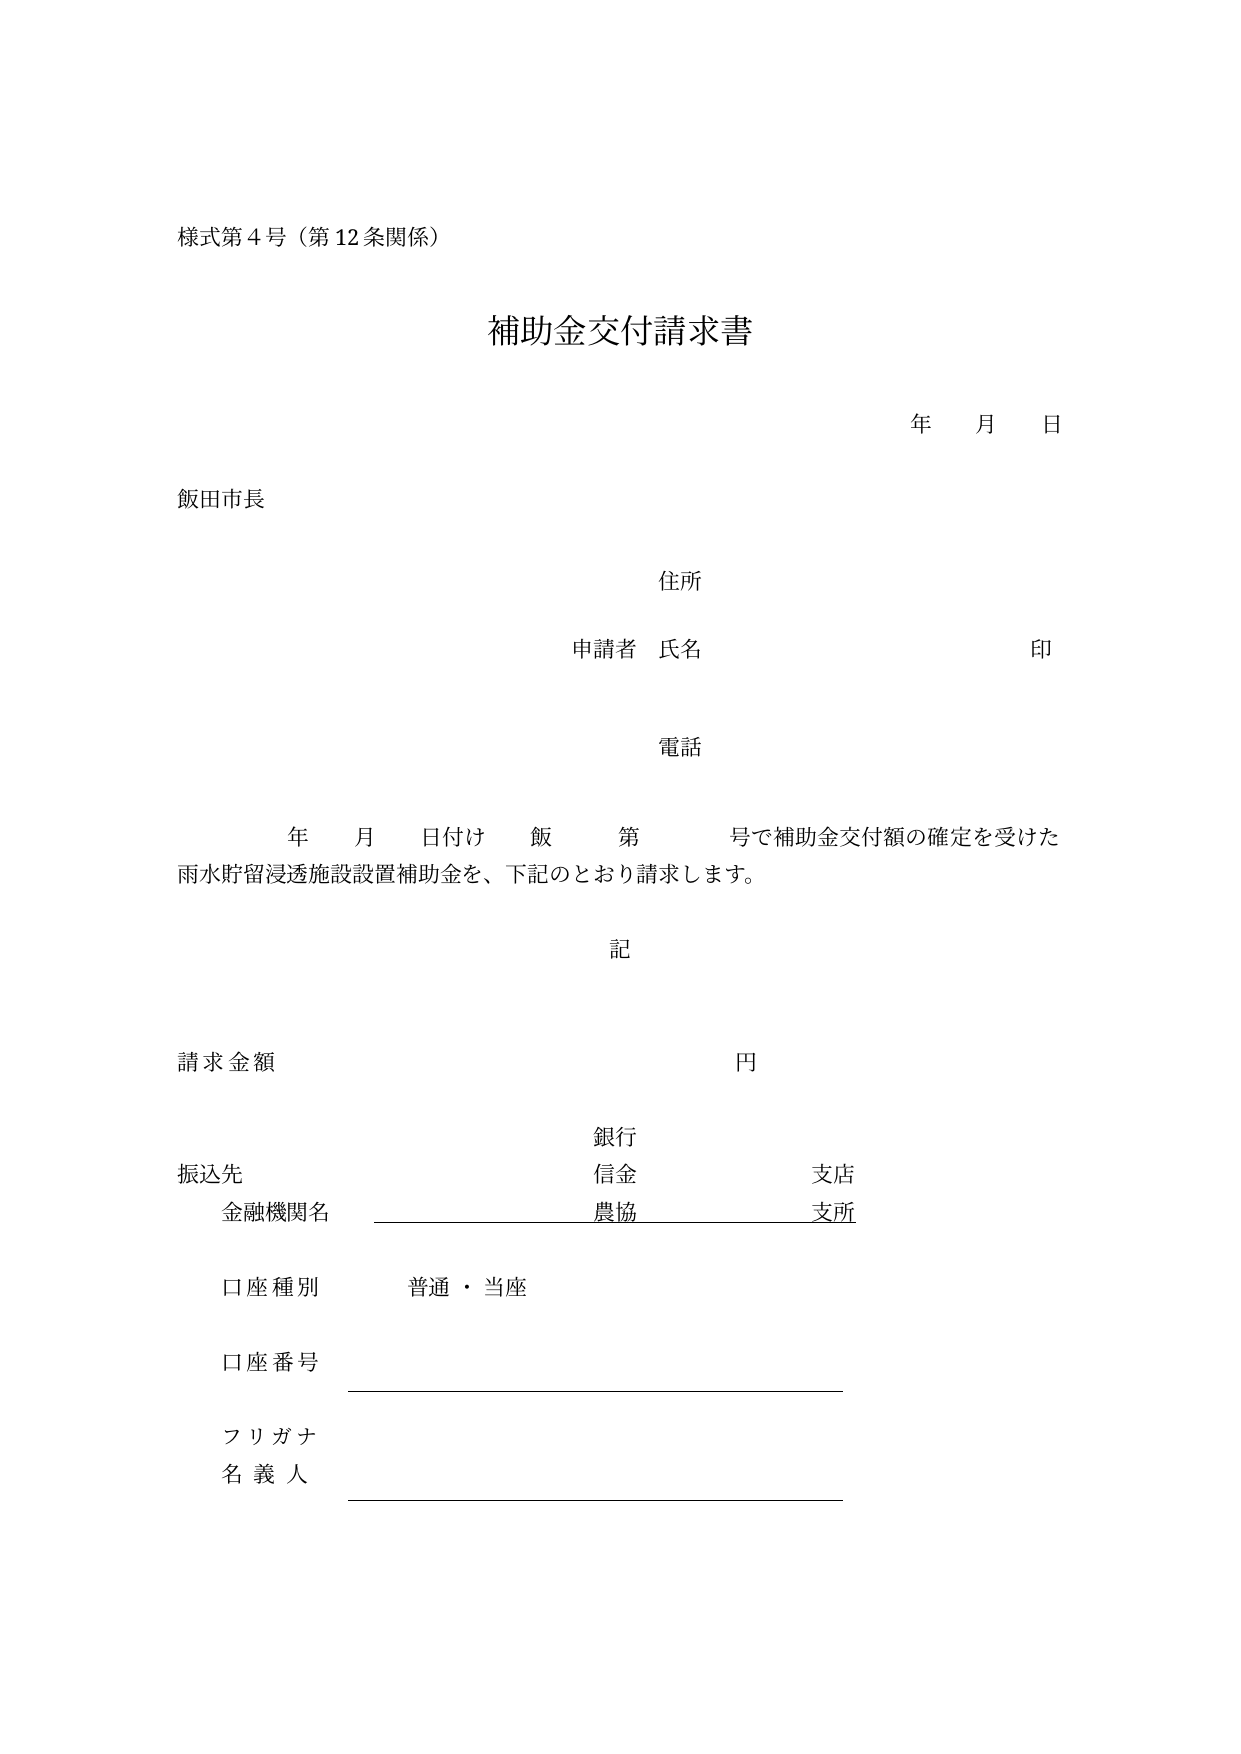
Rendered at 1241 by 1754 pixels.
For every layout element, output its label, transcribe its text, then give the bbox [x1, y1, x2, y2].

text 年 月 日付け 飯 第 号で補助金交付額の確定を受けた雨水貯留浸透施設設置補助金を、下記のとおり請求します。 [177, 817, 1063, 892]
subtitle 記 [177, 929, 1063, 967]
text 請求金額 円 [177, 1042, 1063, 1079]
text 年 月 日 [177, 404, 1063, 442]
text 名義人 [177, 1454, 1063, 1492]
text 住所 [177, 554, 1063, 629]
text 口座種別 普通 ・ 当座 [177, 1267, 1063, 1304]
text 電話 [177, 667, 1063, 779]
text フリガナ [177, 1417, 1063, 1454]
text 振込先 信金 支店 [177, 1154, 1063, 1192]
text 口座番号 [177, 1342, 1063, 1379]
text 様式第４号（第12条関係） [177, 217, 1063, 254]
text 飯田市長 [177, 479, 1063, 517]
text 申請者 氏名 印 [177, 629, 1063, 667]
text 金融機関名 農協 支所 [177, 1192, 1063, 1229]
text 補助金交付請求書 [177, 292, 1063, 367]
text 銀行 [177, 1117, 1063, 1154]
